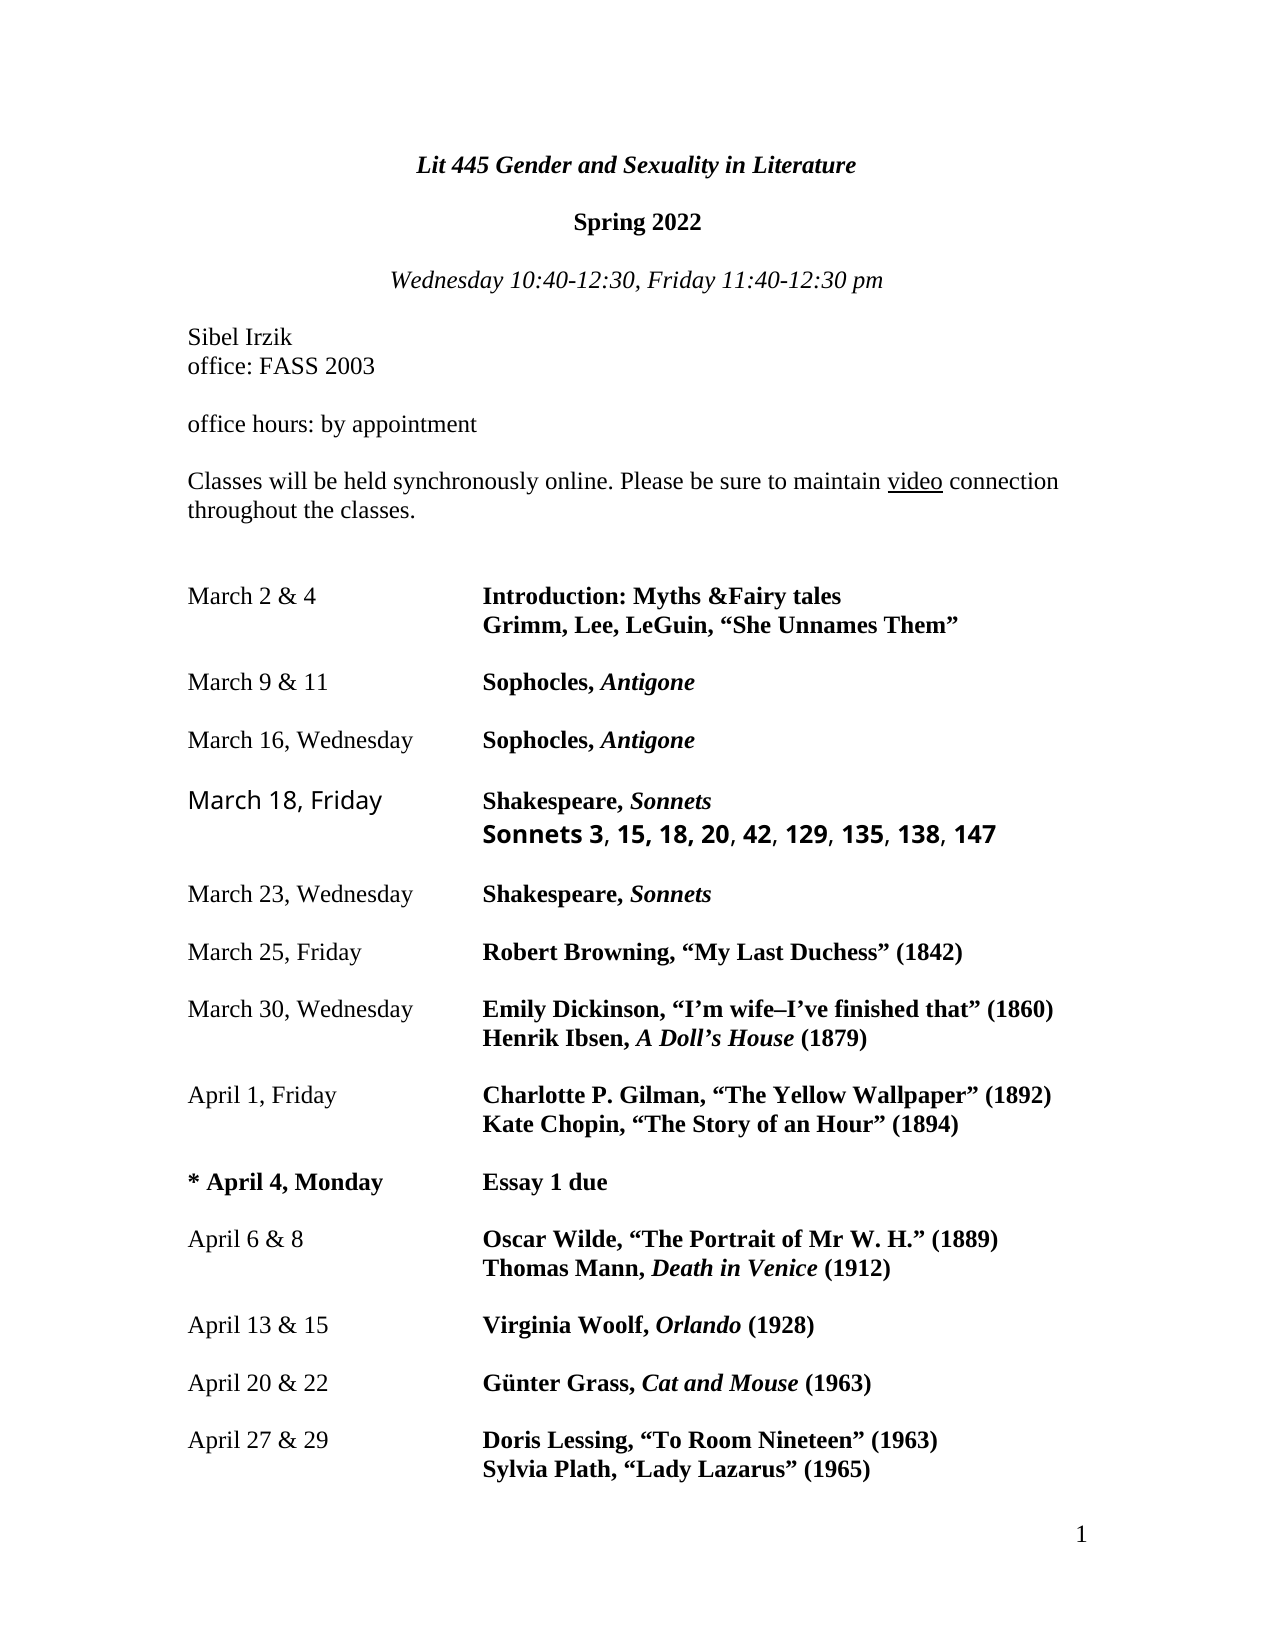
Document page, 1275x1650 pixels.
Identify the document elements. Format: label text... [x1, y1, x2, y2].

text Henrik Ibsen, A Doll’s House (1879) [409, 1023, 1087, 1052]
text April 20 & 22 Günter Grass, Cat and Mouse (1963) [187, 1368, 1087, 1397]
text Wednesday 10:40-12:30, Friday 11:40-12:30 pm [187, 265, 1087, 294]
text office: FASS 2003 [187, 351, 1087, 380]
text March 25, Friday Robert Browning, “My Last Duchess” (1842) [187, 937, 1087, 966]
text March 16, Wednesday Sophocles, Antigone [187, 725, 1087, 754]
text Sonnets 3, 15, 18, 20, 42, 129, 135, 138, 147 [187, 817, 1087, 851]
text Sibel Irzik [187, 322, 1087, 351]
text Grimm, Lee, LeGuin, “She Unnames Them” [187, 610, 1087, 639]
text * April 4, Monday Essay 1 due [187, 1167, 1087, 1196]
subtitle Lit 445 Gender and Sexuality in Literature [187, 150, 1087, 179]
text Sylvia Plath, “Lady Lazarus” (1965) [411, 1454, 1087, 1483]
text March 23, Wednesday Shakespeare, Sonnets [187, 879, 1087, 908]
text March 2 & 4 Introduction: Myths &Fairy tales [187, 581, 1087, 610]
text April 13 & 15 Virginia Woolf, Orlando (1928) [187, 1311, 1087, 1339]
text April 6 & 8 Oscar Wilde, “The Portrait of Mr W. H.” (1889) [187, 1224, 1087, 1253]
text Kate Chopin, “The Story of an Hour” (1894) [187, 1109, 1087, 1138]
text March 18, Friday Shakespeare, Sonnets [187, 782, 1087, 817]
text April 27 & 29 Doris Lessing, “To Room Nineteen” (1963) [187, 1426, 1087, 1454]
text March 9 & 11 Sophocles, Antigone [187, 667, 1087, 696]
text office hours: by appointment [187, 409, 1087, 437]
text April 1, Friday Charlotte P. Gilman, “The Yellow Wallpaper” (1892) [187, 1081, 1087, 1109]
text March 30, Wednesday Emily Dickinson, “I’m wife–I’ve finished that” (1860) [187, 994, 1087, 1023]
text Thomas Mann, Death in Venice (1912) [187, 1253, 1087, 1282]
text Classes will be held synchronously online. Please be sure to maintain video connection throughout the classes. [187, 466, 1087, 524]
text Spring 2022 [187, 207, 1087, 236]
